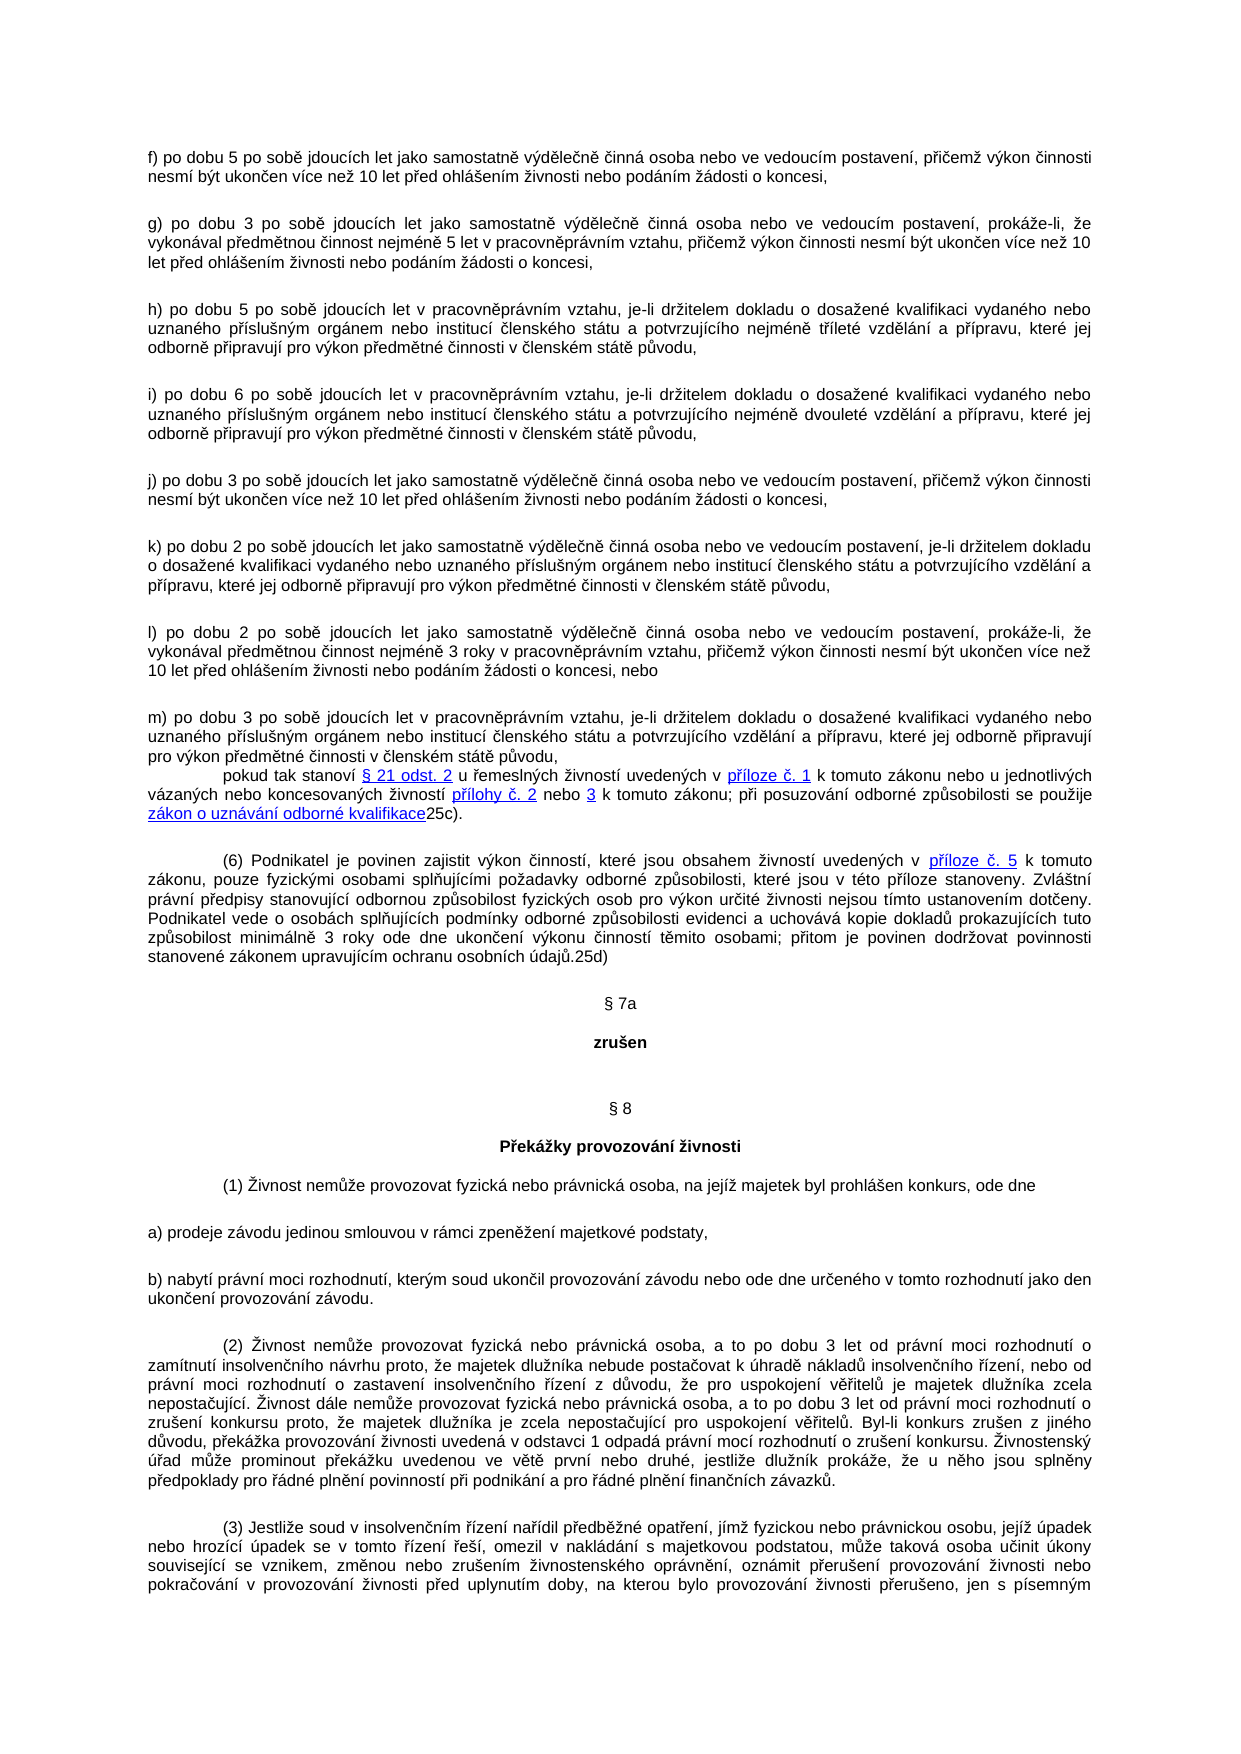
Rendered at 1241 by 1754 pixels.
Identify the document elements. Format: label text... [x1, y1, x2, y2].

text (1) Živnost nemůže provozovat fyzická nebo právnická osoba, na jejíž majetek byl prohlášen konkurs, ode dne [148, 1175, 1092, 1194]
text f) po dobu 5 po sobě jdoucích let jako samostatně výdělečně činná osoba nebo ve vedoucím postavení, přičemž výkon činnosti nesmí být ukončen více než 10 let před ohlášením živnosti nebo podáním žádosti o koncesi, [148, 148, 1092, 186]
text zrušen [148, 1032, 1092, 1052]
text j) po dobu 3 po sobě jdoucích let jako samostatně výdělečně činná osoba nebo ve vedoucím postavení, přičemž výkon činnosti nesmí být ukončen více než 10 let před ohlášením živnosti nebo podáním žádosti o koncesi, [148, 471, 1092, 509]
text i) po dobu 6 po sobě jdoucích let v pracovněprávním vztahu, je-li držitelem dokladu o dosažené kvalifikaci vydaného nebo uznaného příslušným orgánem nebo institucí členského státu a potvrzujícího nejméně dvouleté vzdělání a přípravu, které jej odborně připravují pro výkon předmětné činnosti v členském státě původu, [148, 385, 1092, 443]
text h) po dobu 5 po sobě jdoucích let v pracovněprávním vztahu, je-li držitelem dokladu o dosažené kvalifikaci vydaného nebo uznaného příslušným orgánem nebo institucí členského státu a potvrzujícího nejméně tříleté vzdělání a přípravu, které jej odborně připravují pro výkon předmětné činnosti v členském státě původu, [148, 299, 1092, 357]
text b) nabytí právní moci rozhodnutí, kterým soud ukončil provozování závodu nebo ode dne určeného v tomto rozhodnutí jako den ukončení provozování závodu. [148, 1270, 1092, 1308]
text § 7a [148, 994, 1092, 1013]
text a) prodeje závodu jedinou smlouvou v rámci zpeněžení majetkové podstaty, [148, 1223, 1092, 1242]
text (6) Podnikatel je povinen zajistit výkon činností, které jsou obsahem živností uvedených v příloze č. 5 k tomuto zákonu, pouze fyzickými osobami splňujícími požadavky odborné způsobilosti, které jsou v této příloze stanoveny. Zvláštní právní předpisy stanovující odbornou způsobilost fyzických osob pro výkon určité živnosti nejsou tímto ustanovením dotčeny. Podnikatel vede o osobách splňujících podmínky odborné způsobilosti evidenci a uchovává kopie dokladů prokazujících tuto způsobilost minimálně 3 roky ode dne ukončení výkonu činností těmito osobami; přitom je povinen dodržovat povinnosti stanovené zákonem upravujícím ochranu osobních údajů.25d) [148, 851, 1092, 966]
text m) po dobu 3 po sobě jdoucích let v pracovněprávním vztahu, je-li držitelem dokladu o dosažené kvalifikaci vydaného nebo uznaného příslušným orgánem nebo institucí členského státu a potvrzujícího vzdělání a přípravu, které jej odborně připravují pro výkon předmětné činnosti v členském státě původu, [148, 708, 1092, 766]
text (2) Živnost nemůže provozovat fyzická nebo právnická osoba, a to po dobu 3 let od právní moci rozhodnutí o zamítnutí insolvenčního návrhu proto, že majetek dlužníka nebude postačovat k úhradě nákladů insolvenčního řízení, nebo od právní moci rozhodnutí o zastavení insolvenčního řízení z důvodu, že pro uspokojení věřitelů je majetek dlužníka zcela nepostačující. Živnost dále nemůže provozovat fyzická nebo právnická osoba, a to po dobu 3 let od právní moci rozhodnutí o zrušení konkursu proto, že majetek dlužníka je zcela nepostačující pro uspokojení věřitelů. Byl-li konkurs zrušen z jiného důvodu, překážka provozování živnosti uvedená v odstavci 1 odpadá právní mocí rozhodnutí o zrušení konkursu. Živnostenský úřad může prominout překážku uvedenou ve větě první nebo druhé, jestliže dlužník prokáže, že u něho jsou splněny předpoklady pro řádné plnění povinností při podnikání a pro řádné plnění finančních závazků. [148, 1336, 1092, 1489]
text g) po dobu 3 po sobě jdoucích let jako samostatně výdělečně činná osoba nebo ve vedoucím postavení, prokáže-li, že vykonával předmětnou činnost nejméně 5 let v pracovněprávním vztahu, přičemž výkon činnosti nesmí být ukončen více než 10 let před ohlášením živnosti nebo podáním žádosti o koncesi, [148, 214, 1092, 272]
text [148, 1517, 1092, 1594]
text § 8 [148, 1099, 1092, 1118]
text k) po dobu 2 po sobě jdoucích let jako samostatně výdělečně činná osoba nebo ve vedoucím postavení, je-li držitelem dokladu o dosažené kvalifikaci vydaného nebo uznaného příslušným orgánem nebo institucí členského státu a potvrzujícího vzdělání a přípravu, které jej odborně připravují pro výkon předmětné činnosti v členském státě původu, [148, 537, 1092, 594]
text Překážky provozování živnosti [148, 1137, 1092, 1156]
text pokud tak stanoví § 21 odst. 2 u řemeslných živností uvedených v příloze č. 1 k tomuto zákonu nebo u jednotlivých vázaných nebo koncesovaných živností přílohy č. 2 nebo 3 k tomuto zákonu; při posuzování odborné způsobilosti se použije zákon o uznávání odborné kvalifikace25c). [148, 766, 1092, 823]
text l) po dobu 2 po sobě jdoucích let jako samostatně výdělečně činná osoba nebo ve vedoucím postavení, prokáže-li, že vykonával předmětnou činnost nejméně 3 roky v pracovněprávním vztahu, přičemž výkon činnosti nesmí být ukončen více než 10 let před ohlášením živnosti nebo podáním žádosti o koncesi, nebo [148, 622, 1092, 680]
